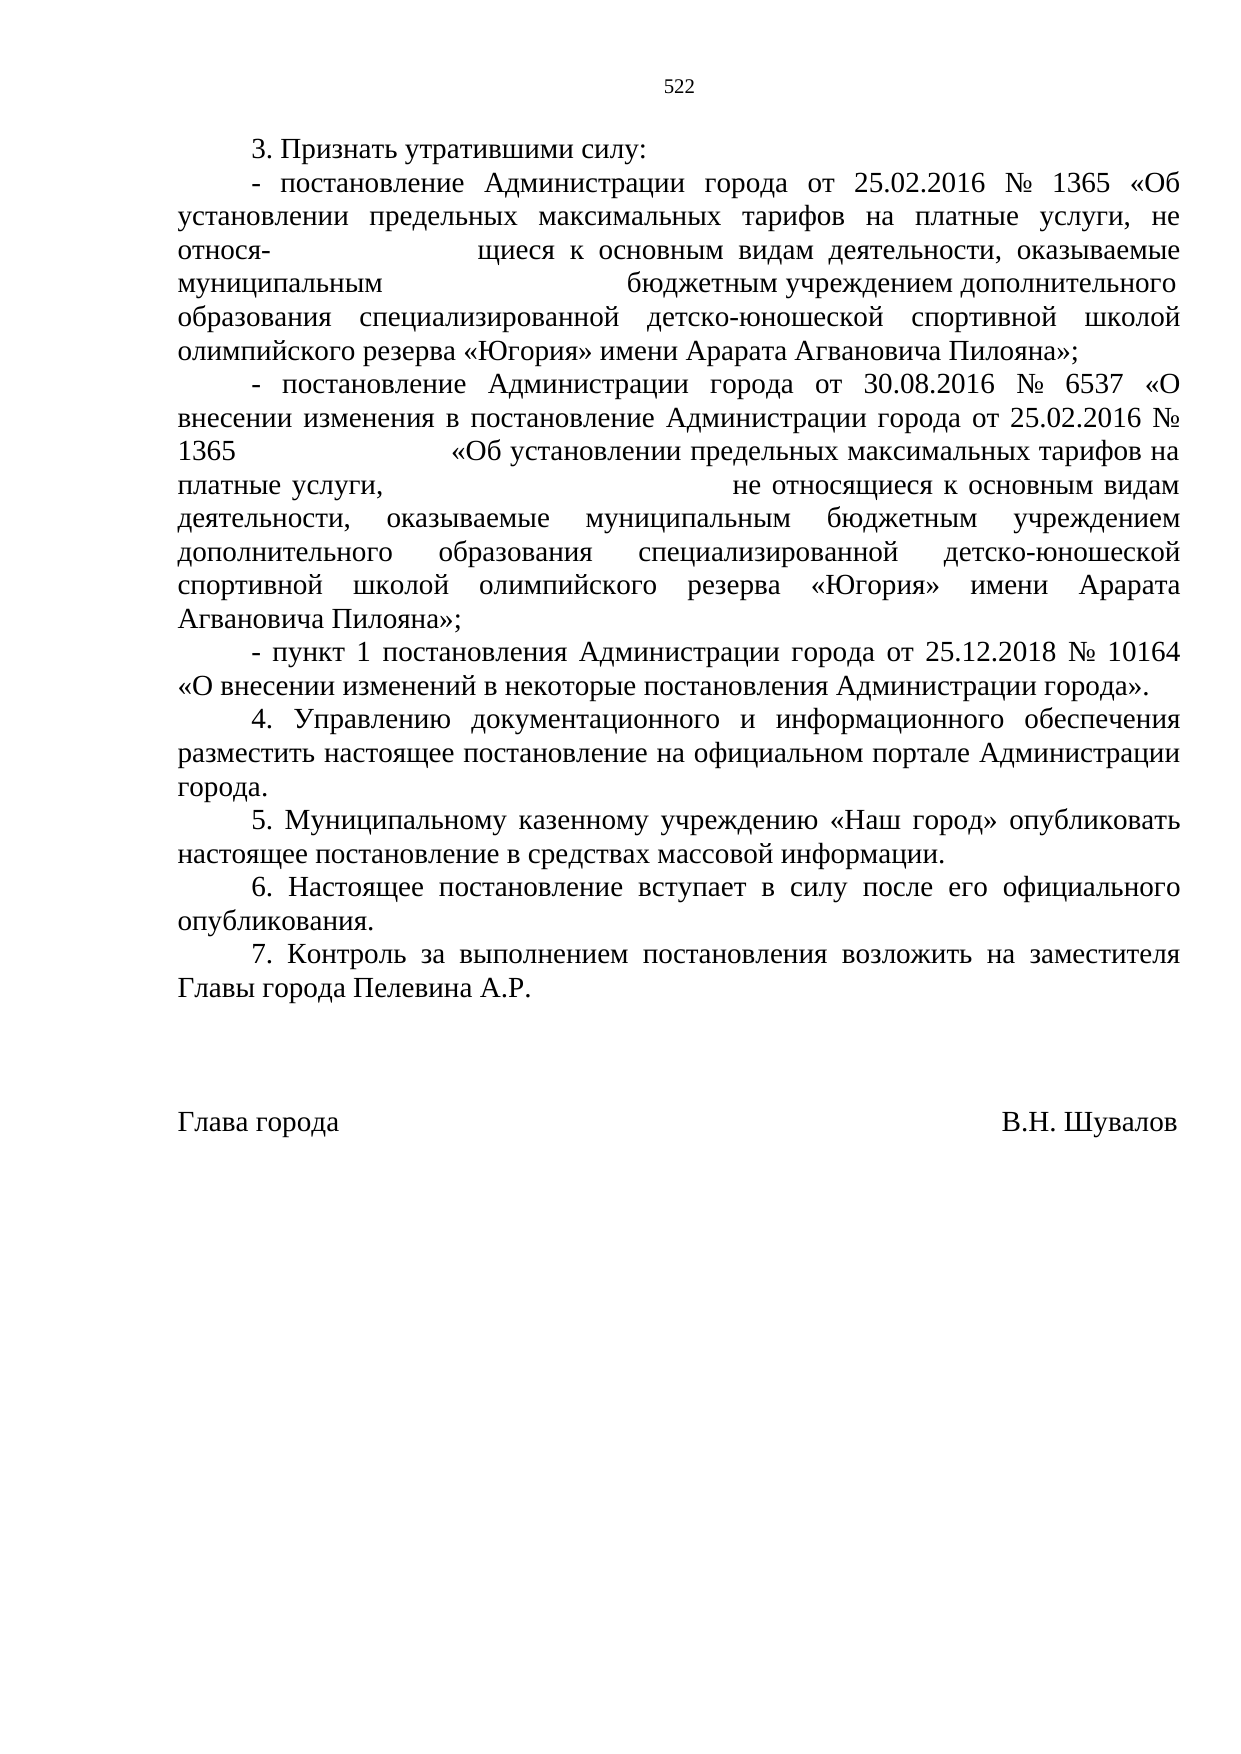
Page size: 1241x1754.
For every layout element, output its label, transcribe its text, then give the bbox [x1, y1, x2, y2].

text 5. Муниципальному казенному учреждению «Наш город» опубликовать настоящее постановление в средствах массовой информации. [177, 802, 1181, 869]
text 3. Признать утратившими силу: [177, 131, 1181, 165]
text - пункт 1 постановления Администрации города от 25.12.2018 № 10164 «О внесении изменений в некоторые постановления Администрации города». [177, 634, 1181, 702]
text 4. Управлению документационного и информационного обеспечения разместить настоящее постановление на официальном портале Администрации города. [177, 702, 1181, 802]
text 7. Контроль за выполнением постановления возложить на заместителя Главы города Пелевина А.Р. [177, 936, 1181, 1003]
text Глава города В.Н. Шувалов [177, 1104, 1181, 1138]
text - постановление Администрации города от 30.08.2016 № 6537 «О внесении изменения в постановление Администрации города от 25.02.2016 № 1365 «Об установлении предельных максимальных тарифов на платные услуги, не относящиеся к основным видам деятельности, оказываемые муниципальным бюджетным учреждением дополнительного образования специализированной детско-юношеской спортивной школой олимпийского резерва «Югория» имени Арарата Агвановича Пилояна»; [177, 366, 1181, 634]
text 6. Настоящее постановление вступает в силу после его официального опубликования. [177, 869, 1181, 936]
text - постановление Администрации города от 25.02.2016 № 1365 «Об установлении предельных максимальных тарифов на платные услуги, не относя- щиеся к основным видам деятельности, оказываемые муниципальным бюджетным учреждением дополнительного образования специализированной детско-юношеской спортивной школой олимпийского резерва «Югория» имени Арарата Агвановича Пилояна»; [177, 165, 1181, 366]
